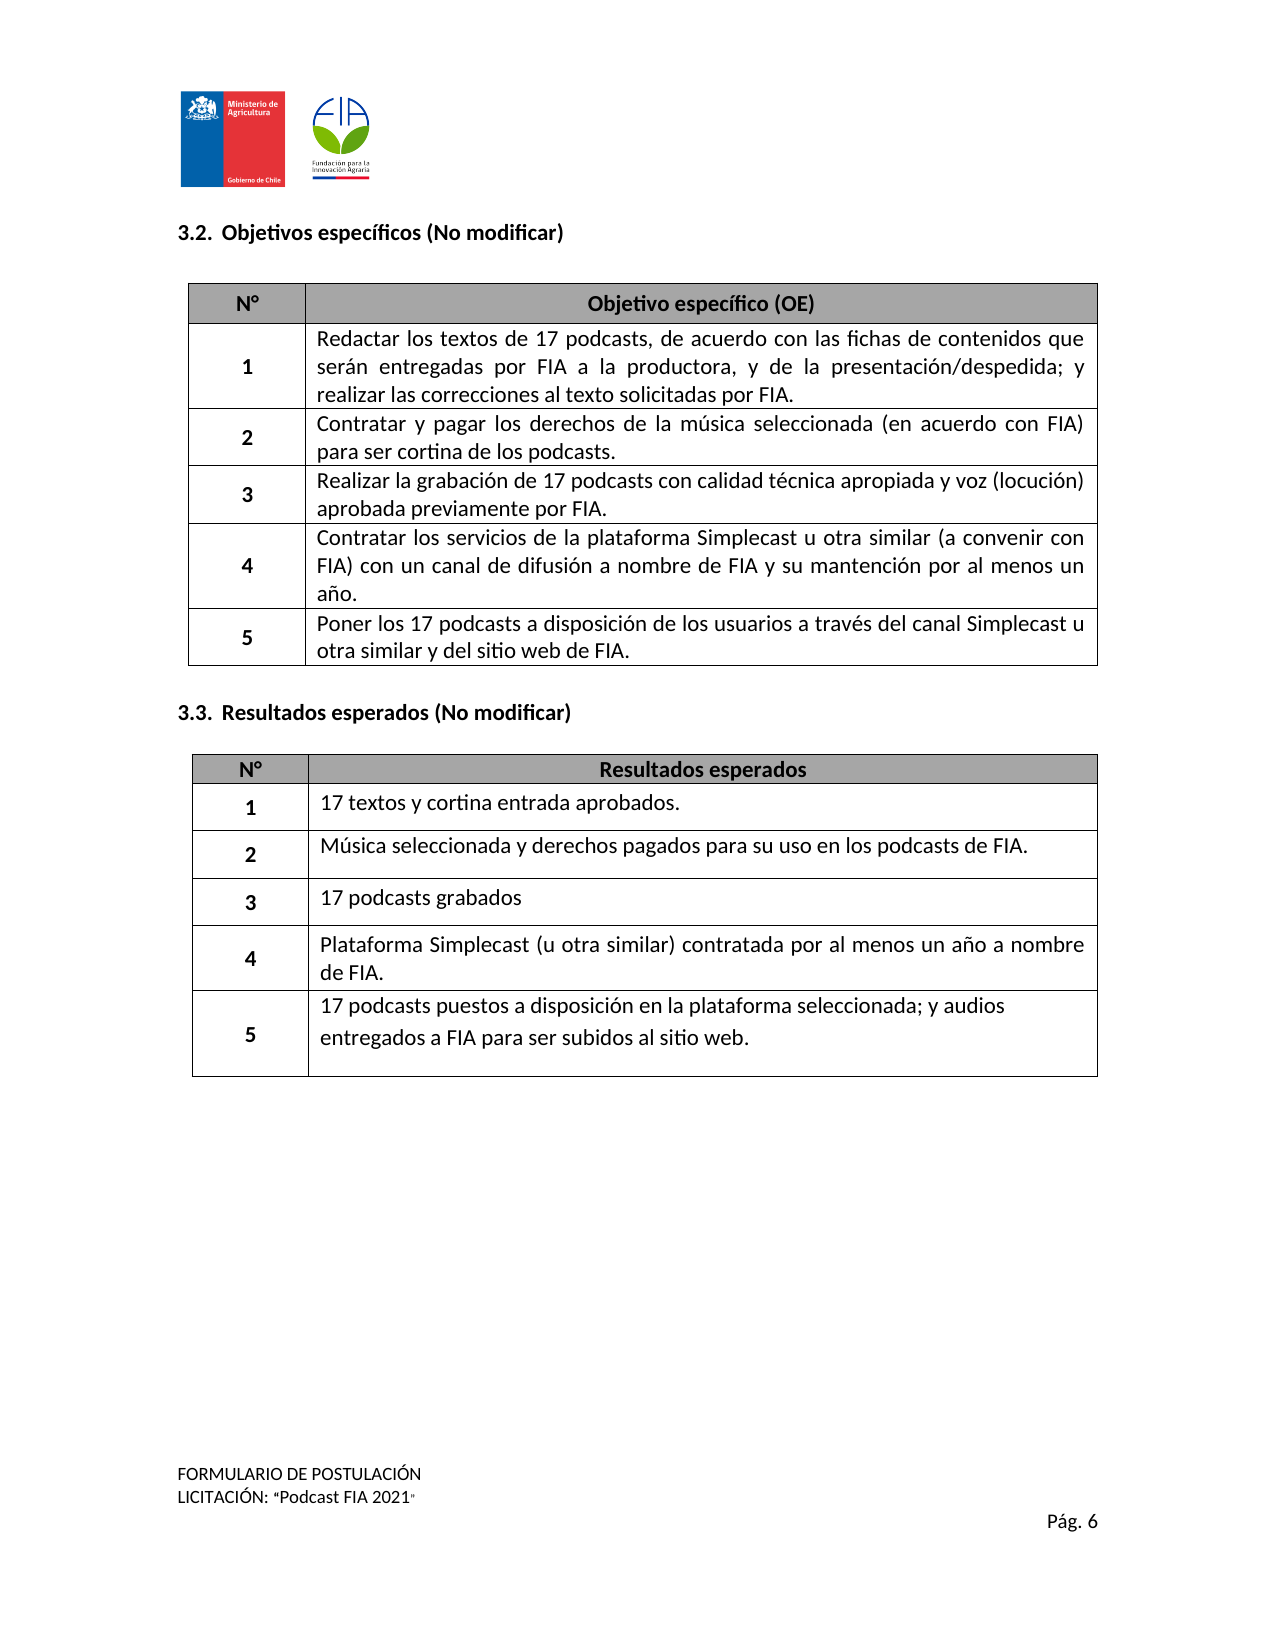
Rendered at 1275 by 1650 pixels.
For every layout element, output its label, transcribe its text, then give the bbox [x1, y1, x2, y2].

table_cell 5 [193, 991, 308, 1076]
table_cell Redactar los textos de 17 podcasts, de acuerdo con las fichas de contenidos que serán entregadas por FIA a la productora, y de la presentación/despedida; y realizar las correcciones al texto solicitadas por FIA. [795, 324, 1097, 408]
table_cell 17 podcasts puestos a disposición en la plataforma seleccionada; y audios entregados a FIA para ser subidos al sitio web. [309, 991, 1097, 1076]
table_cell 2 [193, 831, 308, 878]
table_header N° [189, 284, 305, 323]
table_cell 4 [189, 524, 305, 608]
list Objetivos específicos (No modificar) [177, 218, 1098, 246]
table_cell 3 [193, 879, 308, 925]
table_header N° [193, 755, 308, 783]
picture [177, 88, 375, 191]
table_cell 1 [189, 324, 305, 408]
table_cell Plataforma Simplecast (u otra similar) contratada por al menos un año a nombre de FIA. [309, 926, 1097, 990]
table_cell 1 [193, 784, 308, 830]
table_cell Poner los 17 podcasts a disposición de los usuarios a través del canal Simplecast u otra similar y del sitio web de FIA. [630, 609, 1097, 665]
table_header Resultados esperados [309, 755, 1097, 783]
table_cell Realizar la grabación de 17 podcasts con calidad técnica apropiada y voz (locución) aprobada previamente por FIA. [306, 466, 1097, 522]
table_cell 3 [189, 466, 305, 522]
table_cell Contratar y pagar los derechos de la música seleccionada (en acuerdo con FIA) para ser cortina de los podcasts. [306, 409, 1097, 465]
table_cell 2 [189, 409, 305, 465]
table_header Objetivo específico (OE) [306, 284, 1097, 323]
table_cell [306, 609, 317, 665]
table_cell 4 [193, 926, 308, 990]
table_cell 5 [189, 609, 305, 665]
table_cell Música seleccionada y derechos pagados para su uso en los podcasts de FIA. [309, 831, 1097, 878]
list Resultados esperados (No modificar) [177, 698, 1098, 726]
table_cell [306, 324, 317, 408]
table_cell Contratar los servicios de la plataforma Simplecast u otra similar (a convenir con FIA) con un canal de difusión a nombre de FIA y su mantención por al menos un año. [306, 524, 1097, 608]
table_cell 17 podcasts grabados [309, 879, 1097, 925]
table_cell 17 textos y cortina entrada aprobados. [309, 784, 1097, 830]
